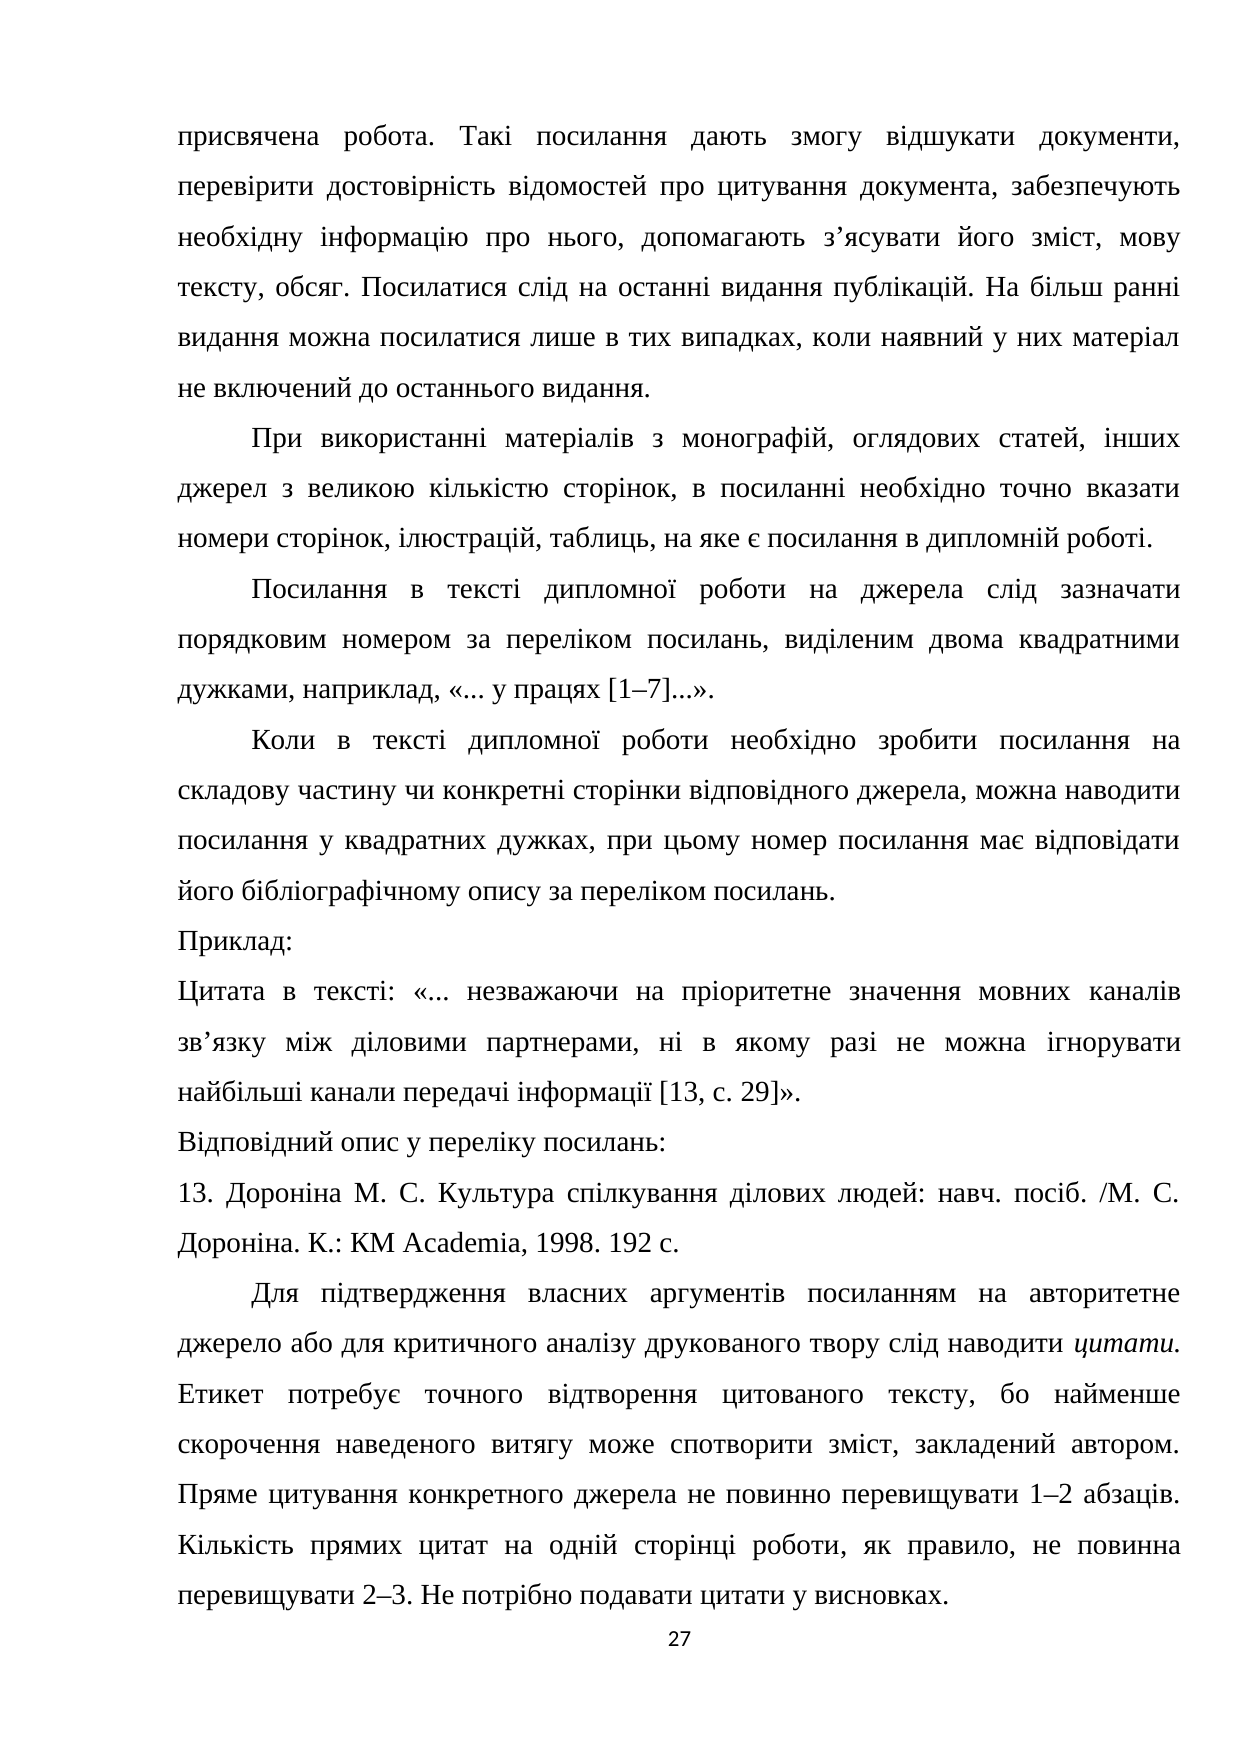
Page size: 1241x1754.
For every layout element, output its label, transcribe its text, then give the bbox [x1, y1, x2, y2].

text 13. Дороніна М. С. Культура спілкування ділових людей: навч. посіб. /М. С. Дороніна. К.: КМ Асаdemia, 1998. 192 с. [177, 1175, 1181, 1258]
text Цитата в тексті: «... незважаючи на пріоритетне значення мовних каналів зв’язку між діловими партнерами, ні в якому разі не можна ігнорувати найбільші канали передачі інформації [13, с. 29]». [177, 973, 1181, 1108]
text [177, 118, 1181, 403]
text Відповідний опис у переліку посилань: [177, 1124, 1181, 1158]
text Приклад: [177, 923, 1181, 957]
text Коли в тексті дипломної роботи необхідно зробити посилання на складову частину чи конкретні сторінки відповідного джерела, можна наводити посилання у квадратних дужках, при цьому номер посилання має відповідати його бібліографічному опису за переліком посилань. [177, 722, 1181, 906]
text При використанні матеріалів з монографій, оглядових статей, інших джерел з великою кількістю сторінок, в посиланні необхідно точно вказати номери сторінок, ілюстрацій, таблиць, на яке є посилання в дипломній роботі. [177, 420, 1181, 554]
text Посилання в тексті дипломної роботи на джерела слід зазначати порядковим номером за переліком посилань, виділеним двома квадратними дужками, наприклад, «... у працях [1–7]...». [177, 571, 1181, 705]
text Для підтвердження власних аргументів посиланням на авторитетне джерело або для критичного аналізу друкованого твору слід наводити цитати. Етикет потребує точного відтворення цитованого тексту, бо найменше скорочення наведеного витягу може спотворити зміст, закладений автором. Пряме цитування конкретного джерела не повинно перевищувати 1–2 абзаців. Кількість прямих цитат на одній сторінці роботи, як правило, не повинна перевищувати 2–3. Не потрібно подавати цитати у висновках. [177, 1275, 1181, 1611]
